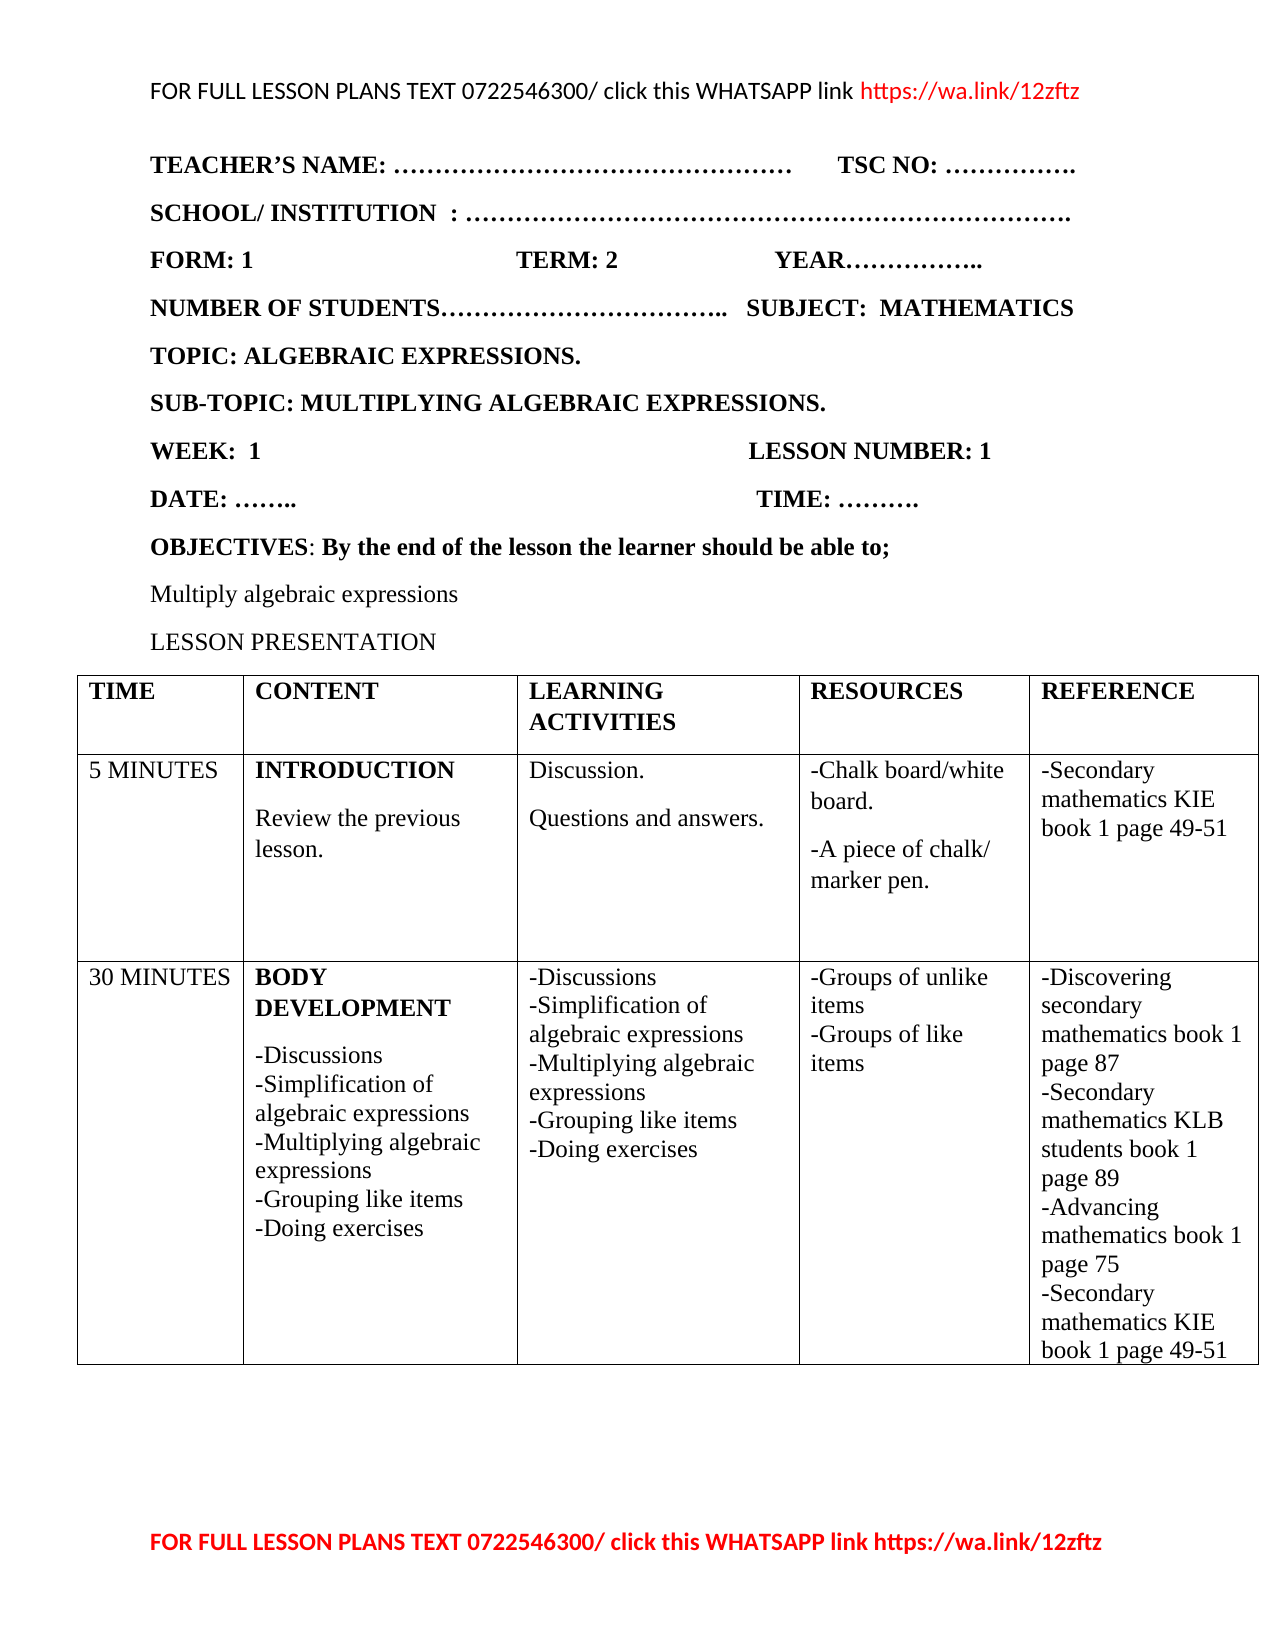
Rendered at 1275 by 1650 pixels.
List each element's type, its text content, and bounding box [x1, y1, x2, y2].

table_cell -Chalk board/white board. -A piece of chalk/ marker pen. [800, 755, 1029, 961]
text NUMBER OF STUDENTS…………………………….. SUBJECT: MATHEMATICS [150, 293, 1125, 322]
table_header LEARNING ACTIVITIES [518, 676, 799, 754]
text WEEK: 1 LESSON NUMBER: 1 [150, 436, 1125, 465]
table_cell 30 MINUTES [78, 962, 243, 1364]
table_cell Discussion. Questions and answers. [518, 755, 799, 961]
table_cell -Secondary mathematics KIE book 1 page 49-51 [1030, 755, 1258, 961]
text SCHOOL/ INSTITUTION : ………………………………………………………………. [150, 198, 1125, 226]
text FORM: 1 TERM: 2 YEAR…………….. [150, 245, 1125, 274]
table_cell -Groups of unlike items -Groups of like items [800, 962, 1029, 1364]
table_header CONTENT [244, 676, 517, 754]
table_cell -Discussions -Simplification of algebraic expressions -Multiplying algebraic expressions -Grouping like items -Doing exercises [518, 962, 799, 1364]
text TEACHER’S NAME: ………………………………………… TSC NO: ……………. [150, 150, 1125, 179]
text DATE: …….. TIME: ………. [150, 484, 1125, 513]
table_cell -Discovering secondary mathematics book 1 page 87 -Secondary mathematics KLB students book 1 page 89 -Advancing mathematics book 1 page 75 -Secondary mathematics KIE book 1 page 49-51 [1030, 962, 1258, 1364]
table_cell 5 MINUTES [78, 755, 243, 961]
table_cell BODY DEVELOPMENT -Discussions -Simplification of algebraic expressions -Multiplying algebraic expressions -Grouping like items -Doing exercises [244, 962, 517, 1364]
table_cell INTRODUCTION Review the previous lesson. [244, 755, 517, 961]
text SUB-TOPIC: MULTIPLYING ALGEBRAIC EXPRESSIONS. [150, 388, 1125, 417]
text OBJECTIVES: By the end of the lesson the learner should be able to; [150, 532, 1125, 560]
text TOPIC: ALGEBRAIC EXPRESSIONS. [150, 341, 1125, 369]
table_header REFERENCE [1030, 676, 1258, 754]
table_header TIME [78, 676, 243, 754]
text Multiply algebraic expressions [150, 579, 1125, 608]
table_header RESOURCES [800, 676, 1029, 754]
text LESSON PRESENTATION [150, 627, 1125, 656]
